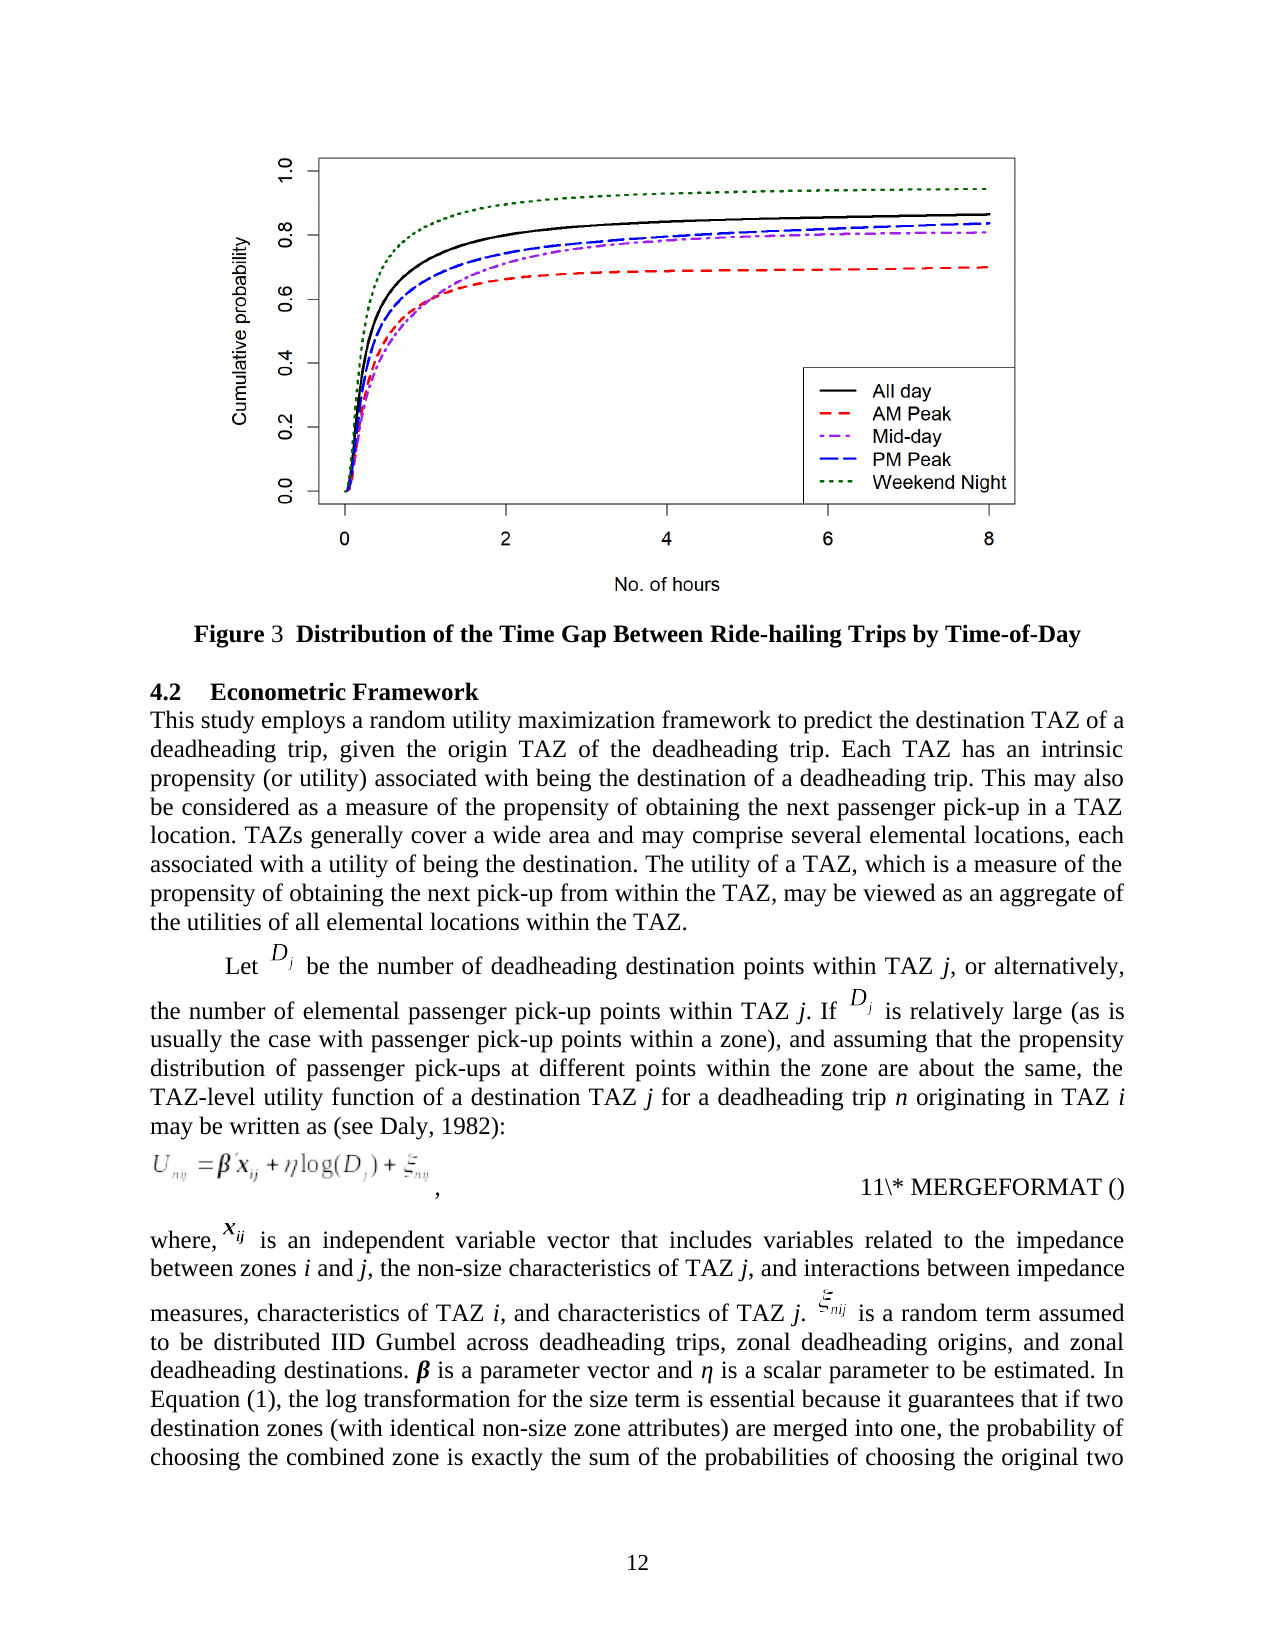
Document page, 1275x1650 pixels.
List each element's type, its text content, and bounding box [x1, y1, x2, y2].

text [150, 1209, 1125, 1471]
text , [150, 1148, 1125, 1201]
text This study employs a random utility maximization framework to predict the destination TAZ of a deadheading trip, given the origin TAZ of the deadheading trip. Each TAZ has an intrinsic propensity (or utility) associated with being the destination of a deadheading trip. This may also be considered as a measure of the propensity of obtaining the next passenger pick-up in a TAZ location. TAZs generally cover a wide area and may comprise several elemental locations, each associated with a utility of being the destination. The utility of a TAZ, which is a measure of the propensity of obtaining the next pick-up from within the TAZ, may be viewed as an aggregate of the utilities of all elemental locations within the TAZ. [150, 706, 1125, 936]
picture [225, 150, 1063, 596]
text Figure 3 Distribution of the Time Gap Between Ride-hailing Trips by Time-of-Day [150, 619, 1125, 648]
text Let be the number of deadheading destination points within TAZ j, or alternatively, the number of elemental passenger pick-up points within TAZ j. If is relatively large (as is usually the case with passenger pick-up points within a zone), and assuming that the propensity distribution of passenger pick-ups at different points within the zone are about the same, the TAZ-level utility function of a destination TAZ j for a deadheading trip n originating in TAZ i may be written as (see Daly, 1982): [150, 936, 1125, 1139]
subtitle Econometric Framework [150, 677, 1125, 706]
